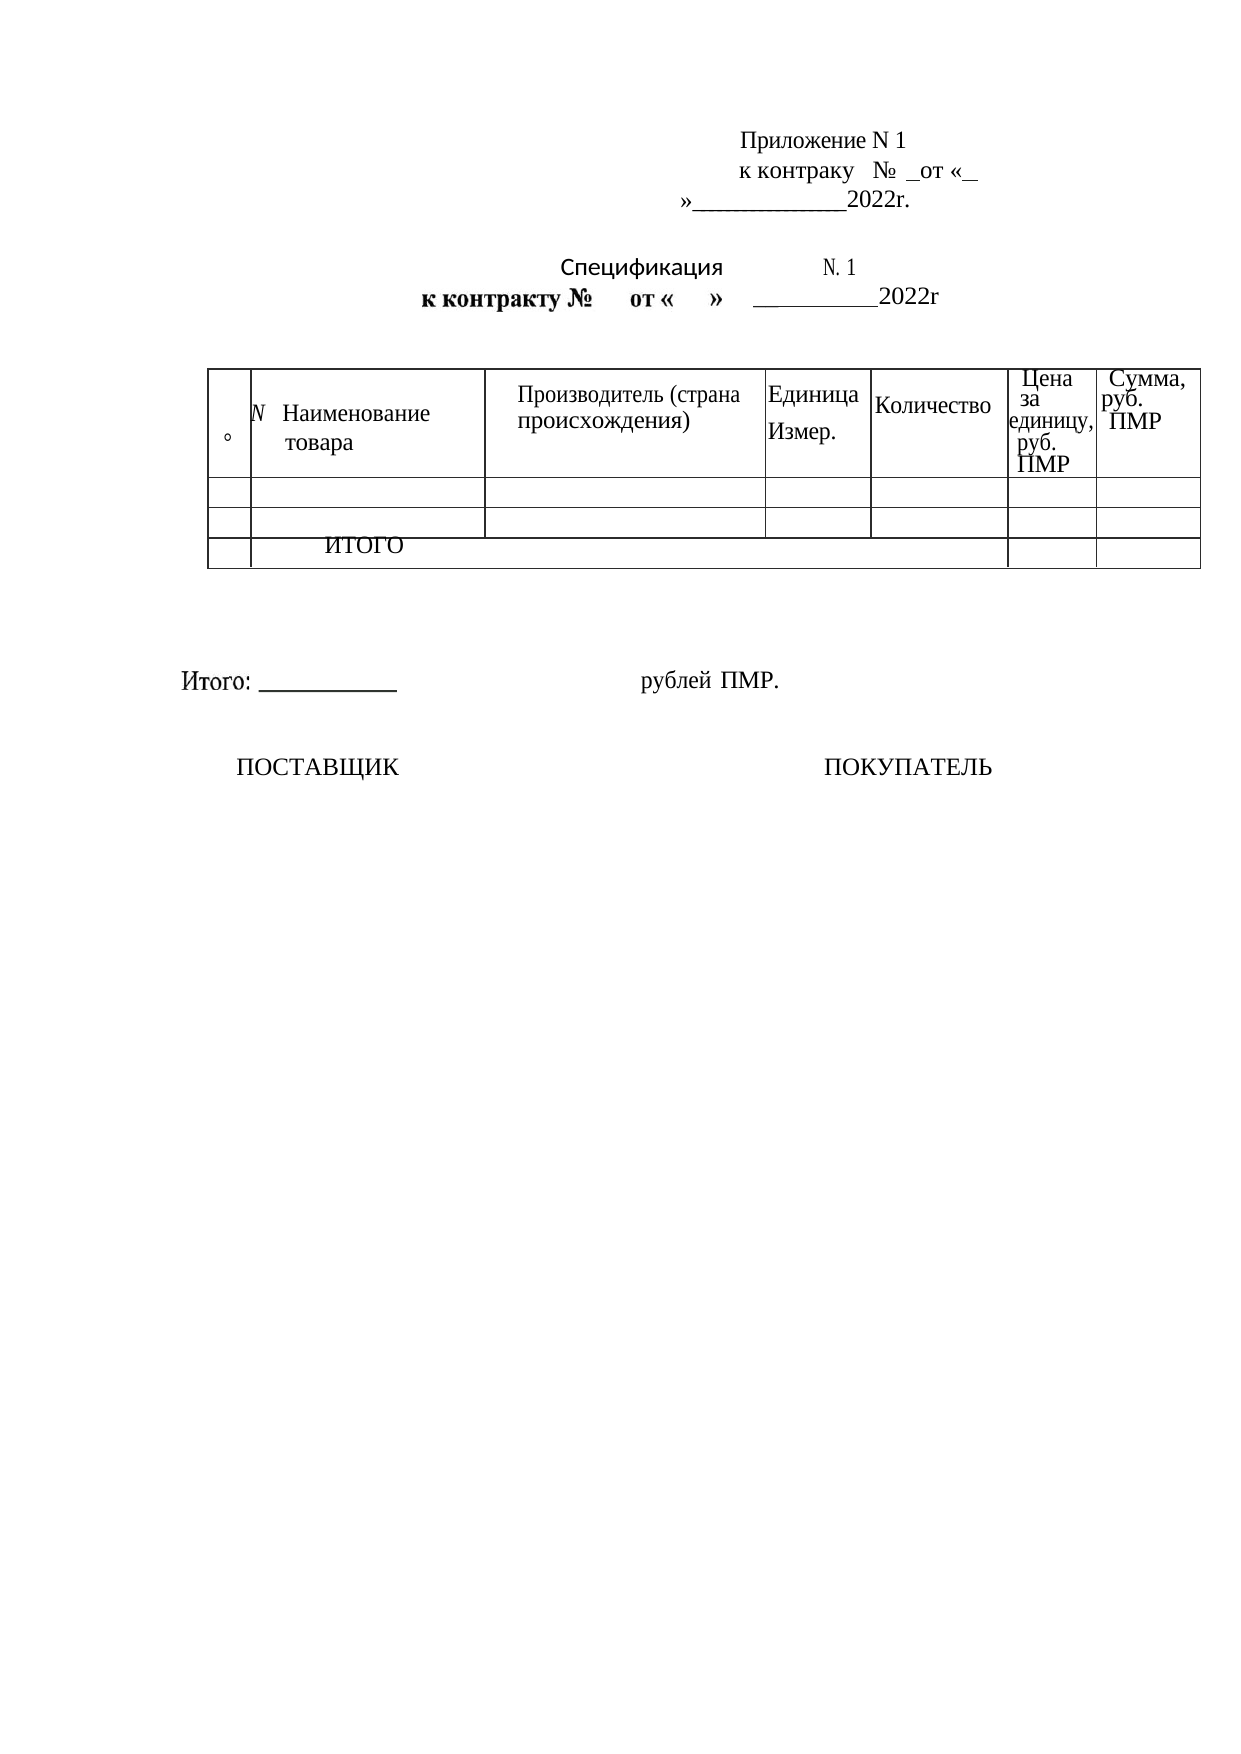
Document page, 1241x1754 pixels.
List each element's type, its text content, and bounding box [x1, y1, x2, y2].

table_cell [486, 478, 765, 507]
table_header N° [209, 370, 250, 476]
table_cell [252, 478, 484, 507]
table_cell [209, 508, 250, 537]
table_header Количество [872, 370, 1007, 476]
table_cell [209, 478, 250, 507]
table_cell [486, 508, 765, 537]
table_header Наименование товара [252, 370, 484, 476]
text к контраку № от « »__________________2022r. [680, 154, 1152, 214]
table_cell [872, 478, 1007, 507]
table_cell [766, 508, 870, 537]
table_cell [1097, 508, 1200, 537]
table_cell [1009, 478, 1096, 507]
text N. 1 [764, 253, 1152, 281]
table_cell ИТОГО [252, 539, 1007, 567]
table_cell [1097, 478, 1200, 507]
table_header Цена за единицу, руб. ПMP [1009, 370, 1096, 476]
table_header Производитель (страна происхождения) [486, 370, 765, 476]
table_cell [209, 539, 250, 567]
table_header Сумма, руб. ПMP [1097, 370, 1200, 476]
text рублей ПMP. [245, 665, 1117, 694]
table_cell [1097, 539, 1200, 567]
picture [422, 288, 722, 312]
table_cell [766, 478, 870, 507]
picture [181, 671, 250, 690]
table_cell [1009, 508, 1096, 537]
table_cell [252, 508, 484, 537]
text ПОСТАВЩИК ПОКУПАТЕЛЬ [177, 752, 1152, 781]
text __ 2022r [753, 281, 1152, 310]
table_cell [872, 508, 1007, 537]
text Приложение N 1 [681, 126, 1152, 154]
table_header Единица Измер. [766, 370, 870, 476]
table_cell [1009, 539, 1096, 567]
